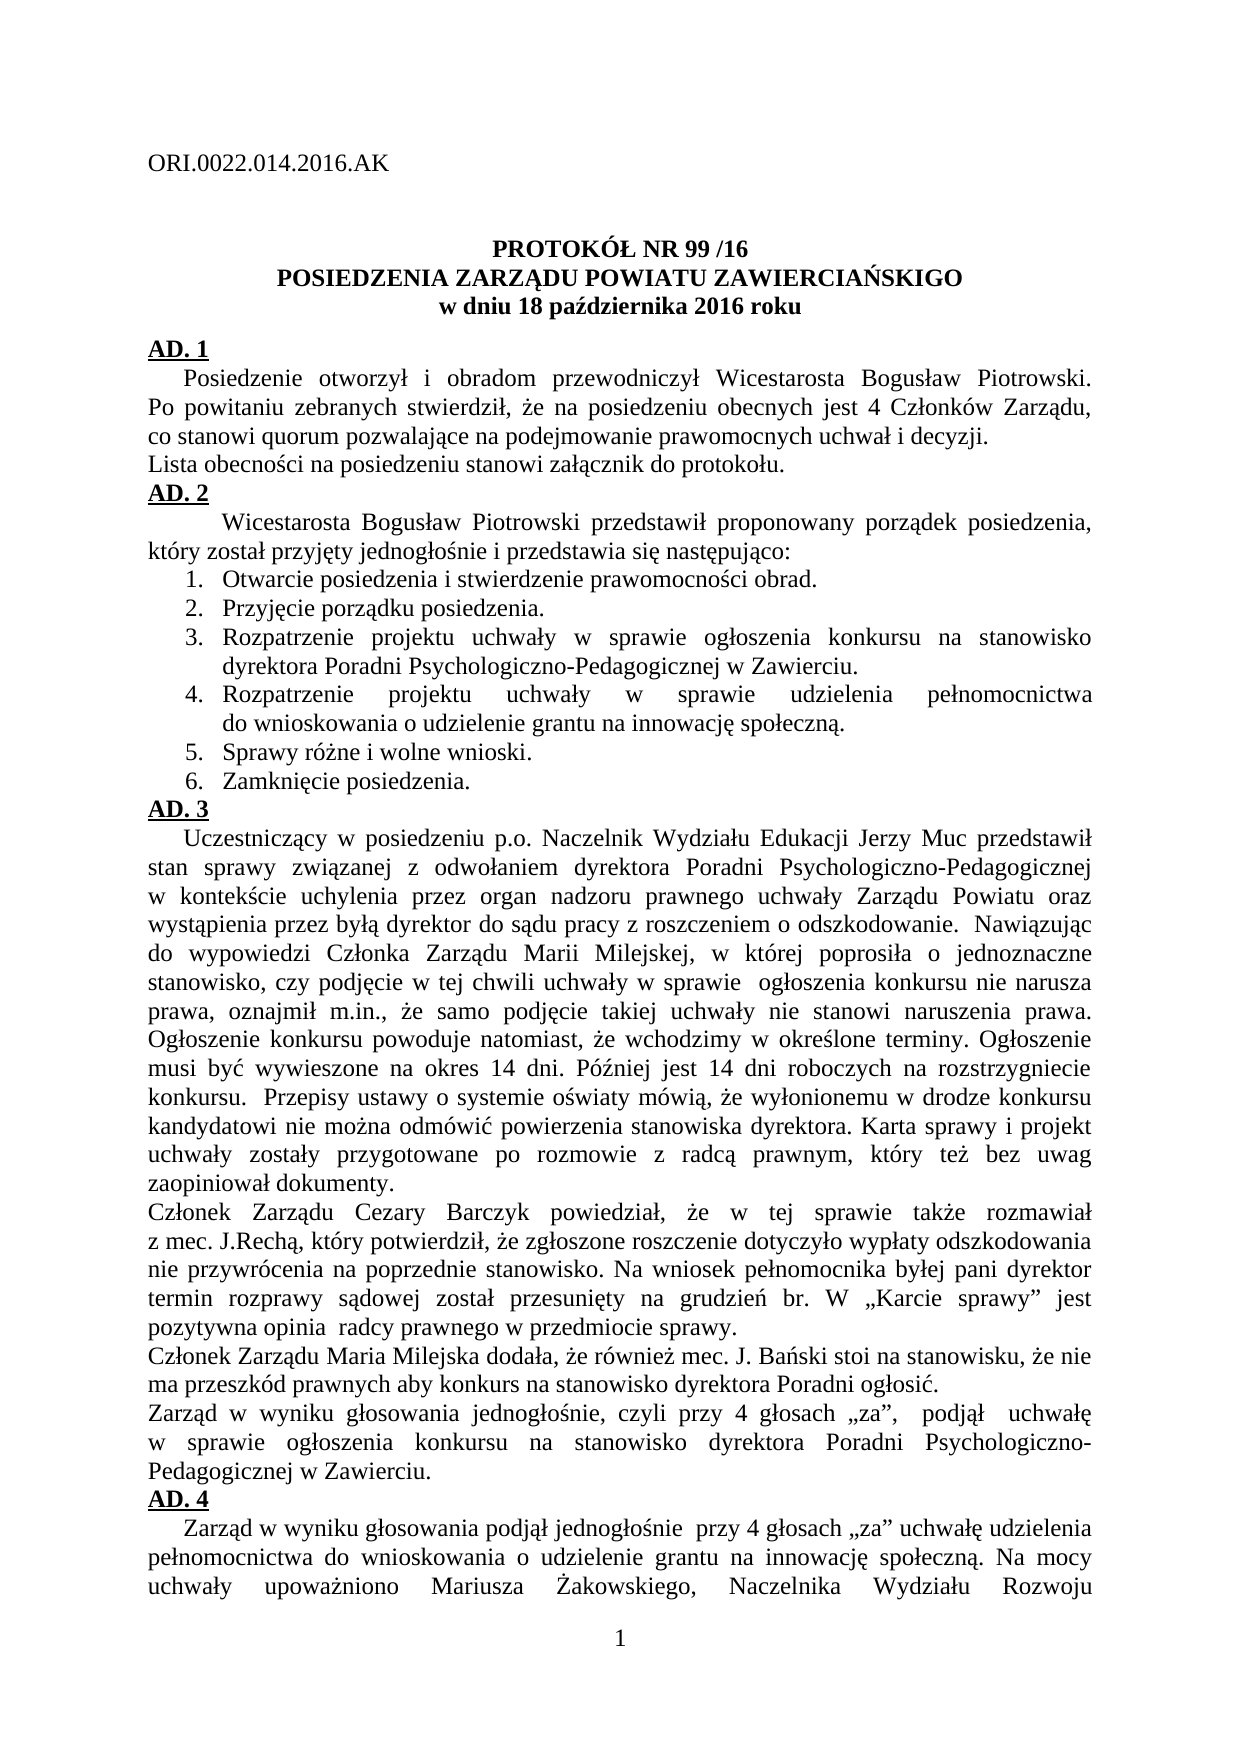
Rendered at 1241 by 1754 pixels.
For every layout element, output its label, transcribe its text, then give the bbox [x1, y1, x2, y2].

text POSIEDZENIA ZARZĄDU POWIATU ZAWIERCIAŃSKIGO [148, 263, 1093, 291]
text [148, 1513, 1093, 1599]
list Otwarcie posiedzenia i stwierdzenie prawomocności obrad. [185, 564, 1093, 593]
text Wicestarosta Bogusław Piotrowski przedstawił proponowany porządek posiedzenia, który został przyjęty jednogłośnie i przedstawia się następująco: [148, 507, 1093, 564]
text ORI.0022.014.2016.AK [148, 148, 1093, 176]
text Członek Zarządu Cezary Barczyk powiedział, że w tej sprawie także rozmawiał z mec. J.Rechą, który potwierdził, że zgłoszone roszczenie dotyczyło wypłaty odszkodowania nie przywrócenia na poprzednie stanowisko. Na wniosek pełnomocnika byłej pani dyrektor termin rozprawy sądowej został przesunięty na grudzień br. W „Karcie sprawy” jest pozytywna opinia radcy prawnego w przedmiocie sprawy. [148, 1197, 1093, 1341]
text w dniu 18 października 2016 roku [148, 291, 1093, 320]
list Rozpatrzenie projektu uchwały w sprawie ogłoszenia konkursu na stanowisko dyrektora Poradni Psychologiczno-Pedagogicznej w Zawierciu. [185, 622, 1093, 679]
list Zamknięcie posiedzenia. [185, 766, 1093, 794]
text AD. 3 [148, 794, 1093, 823]
text PROTOKÓŁ NR 99 /16 [148, 234, 1093, 263]
text Członek Zarządu Maria Milejska dodała, że również mec. J. Bański stoi na stanowisku, że nie ma przeszkód prawnych aby konkurs na stanowisko dyrektora Poradni ogłosić. [148, 1341, 1093, 1398]
list Sprawy różne i wolne wnioski. [185, 737, 1093, 766]
text Lista obecności na posiedzeniu stanowi załącznik do protokołu. [148, 449, 1093, 478]
list Przyjęcie porządku posiedzenia. [185, 593, 1093, 622]
list Rozpatrzenie projektu uchwały w sprawie udzielenia pełnomocnictwa do wnioskowania o udzielenie grantu na innowację społeczną. [185, 679, 1093, 737]
text AD. 1 [148, 334, 1093, 363]
text Uczestniczący w posiedzeniu p.o. Naczelnik Wydziału Edukacji Jerzy Muc przedstawił stan sprawy związanej z odwołaniem dyrektora Poradni Psychologiczno-Pedagogicznej w kontekście uchylenia przez organ nadzoru prawnego uchwały Zarządu Powiatu oraz wystąpienia przez byłą dyrektor do sądu pracy z roszczeniem o odszkodowanie. Nawiązując do wypowiedzi Członka Zarządu Marii Milejskej, w której poprosiła o jednoznaczne stanowisko, czy podjęcie w tej chwili uchwały w sprawie ogłoszenia konkursu nie narusza prawa, oznajmił m.in., że samo podjęcie takiej uchwały nie stanowi naruszenia prawa. Ogłoszenie konkursu powoduje natomiast, że wchodzimy w określone terminy. Ogłoszenie musi być wywieszone na okres 14 dni. Później jest 14 dni roboczych na rozstrzygniecie konkursu. Przepisy ustawy o systemie oświaty mówią, że wyłonionemu w drodze konkursu kandydatowi nie można odmówić powierzenia stanowiska dyrektora. Karta sprawy i projekt uchwały zostały przygotowane po rozmowie z radcą prawnym, który też bez uwag zaopiniował dokumenty. [148, 823, 1093, 1197]
text Posiedzenie otworzył i obradom przewodniczył Wicestarosta Bogusław Piotrowski. Po powitaniu zebranych stwierdził, że na posiedzeniu obecnych jest 4 Członków Zarządu, co stanowi quorum pozwalające na podejmowanie prawomocnych uchwał i decyzji. [148, 363, 1093, 449]
text AD. 4 [148, 1484, 1093, 1513]
text AD. 2 [148, 478, 1093, 507]
text Zarząd w wyniku głosowania jednogłośnie, czyli przy 4 głosach „za”, podjął uchwałę w sprawie ogłoszenia konkursu na stanowisko dyrektora Poradni Psychologiczno-Pedagogicznej w Zawierciu. [148, 1398, 1093, 1484]
